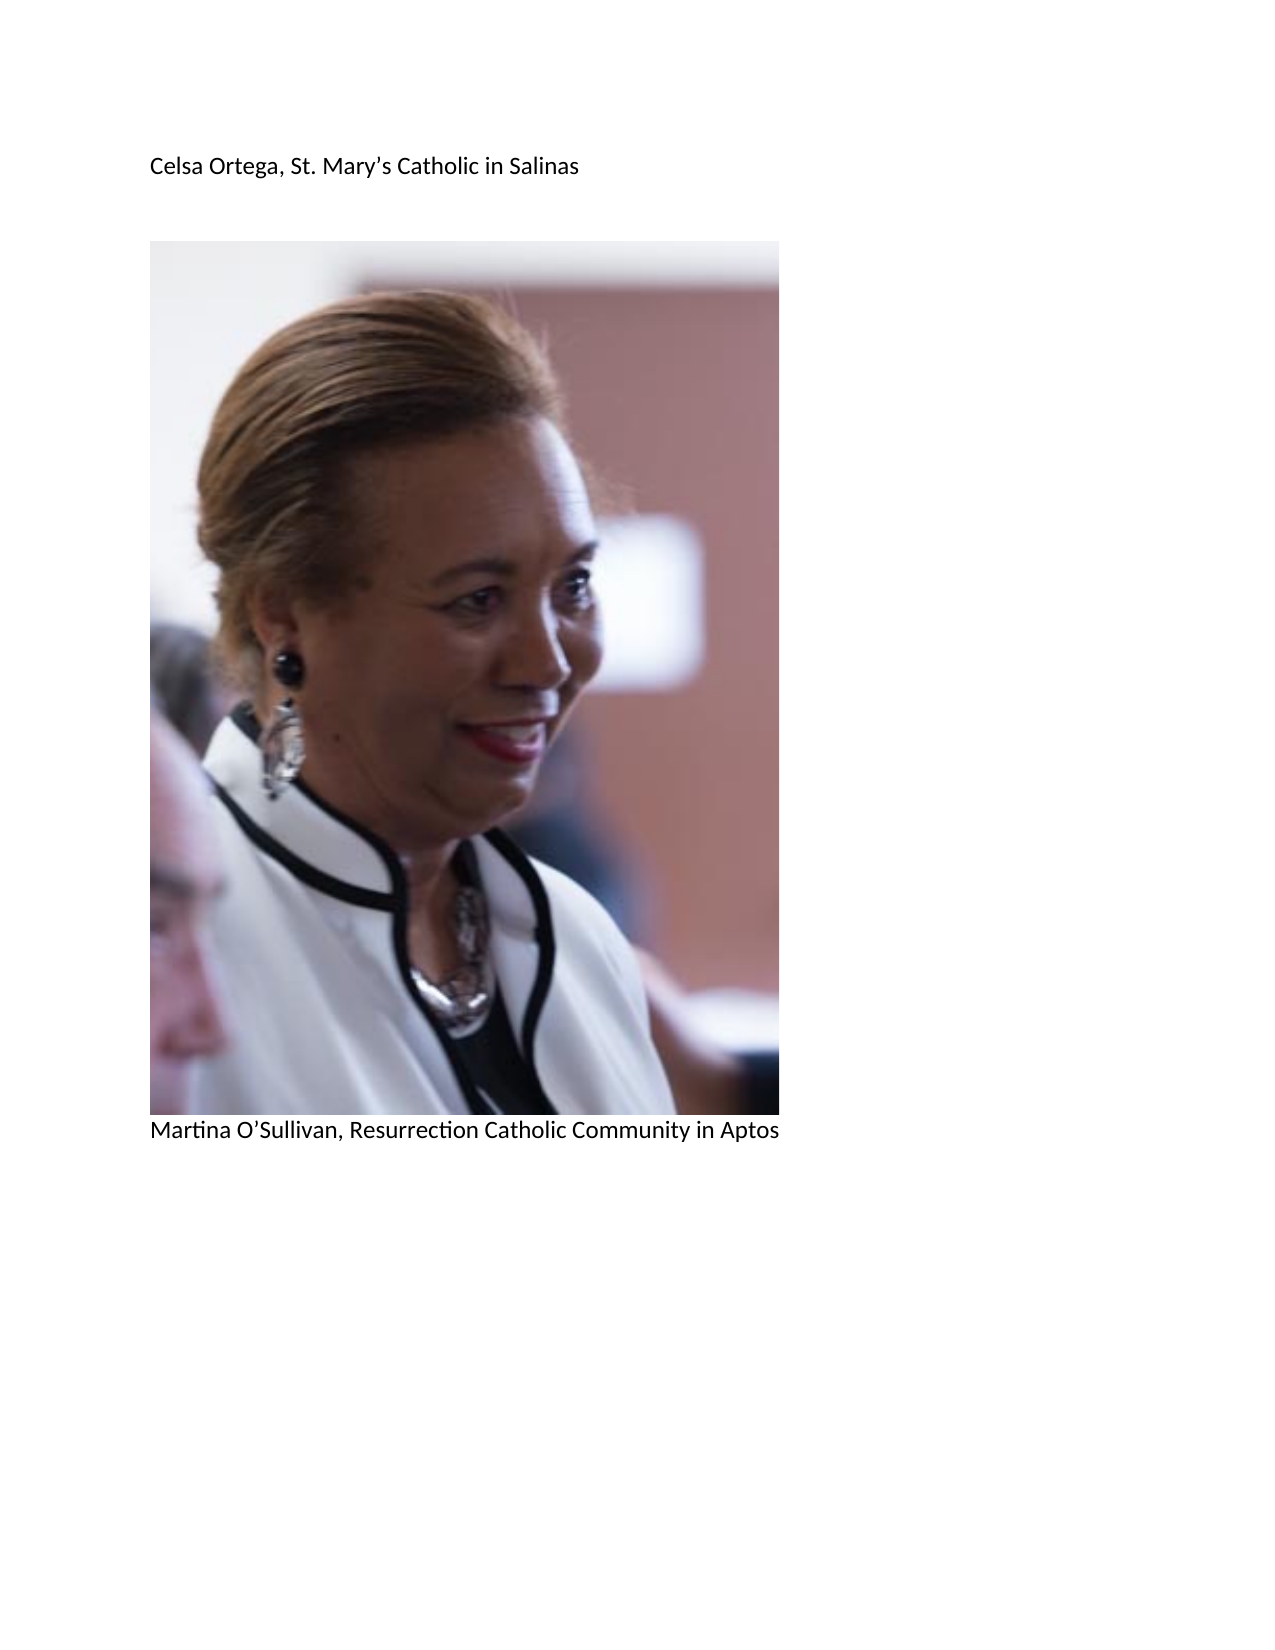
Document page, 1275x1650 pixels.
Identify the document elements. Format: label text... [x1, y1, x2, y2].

text Martina O’Sullivan, Resurrection Catholic Community in Aptos [150, 1114, 1125, 1145]
text Celsa Ortega, St. Mary’s Catholic in Salinas [150, 150, 1125, 181]
picture [150, 241, 780, 1115]
